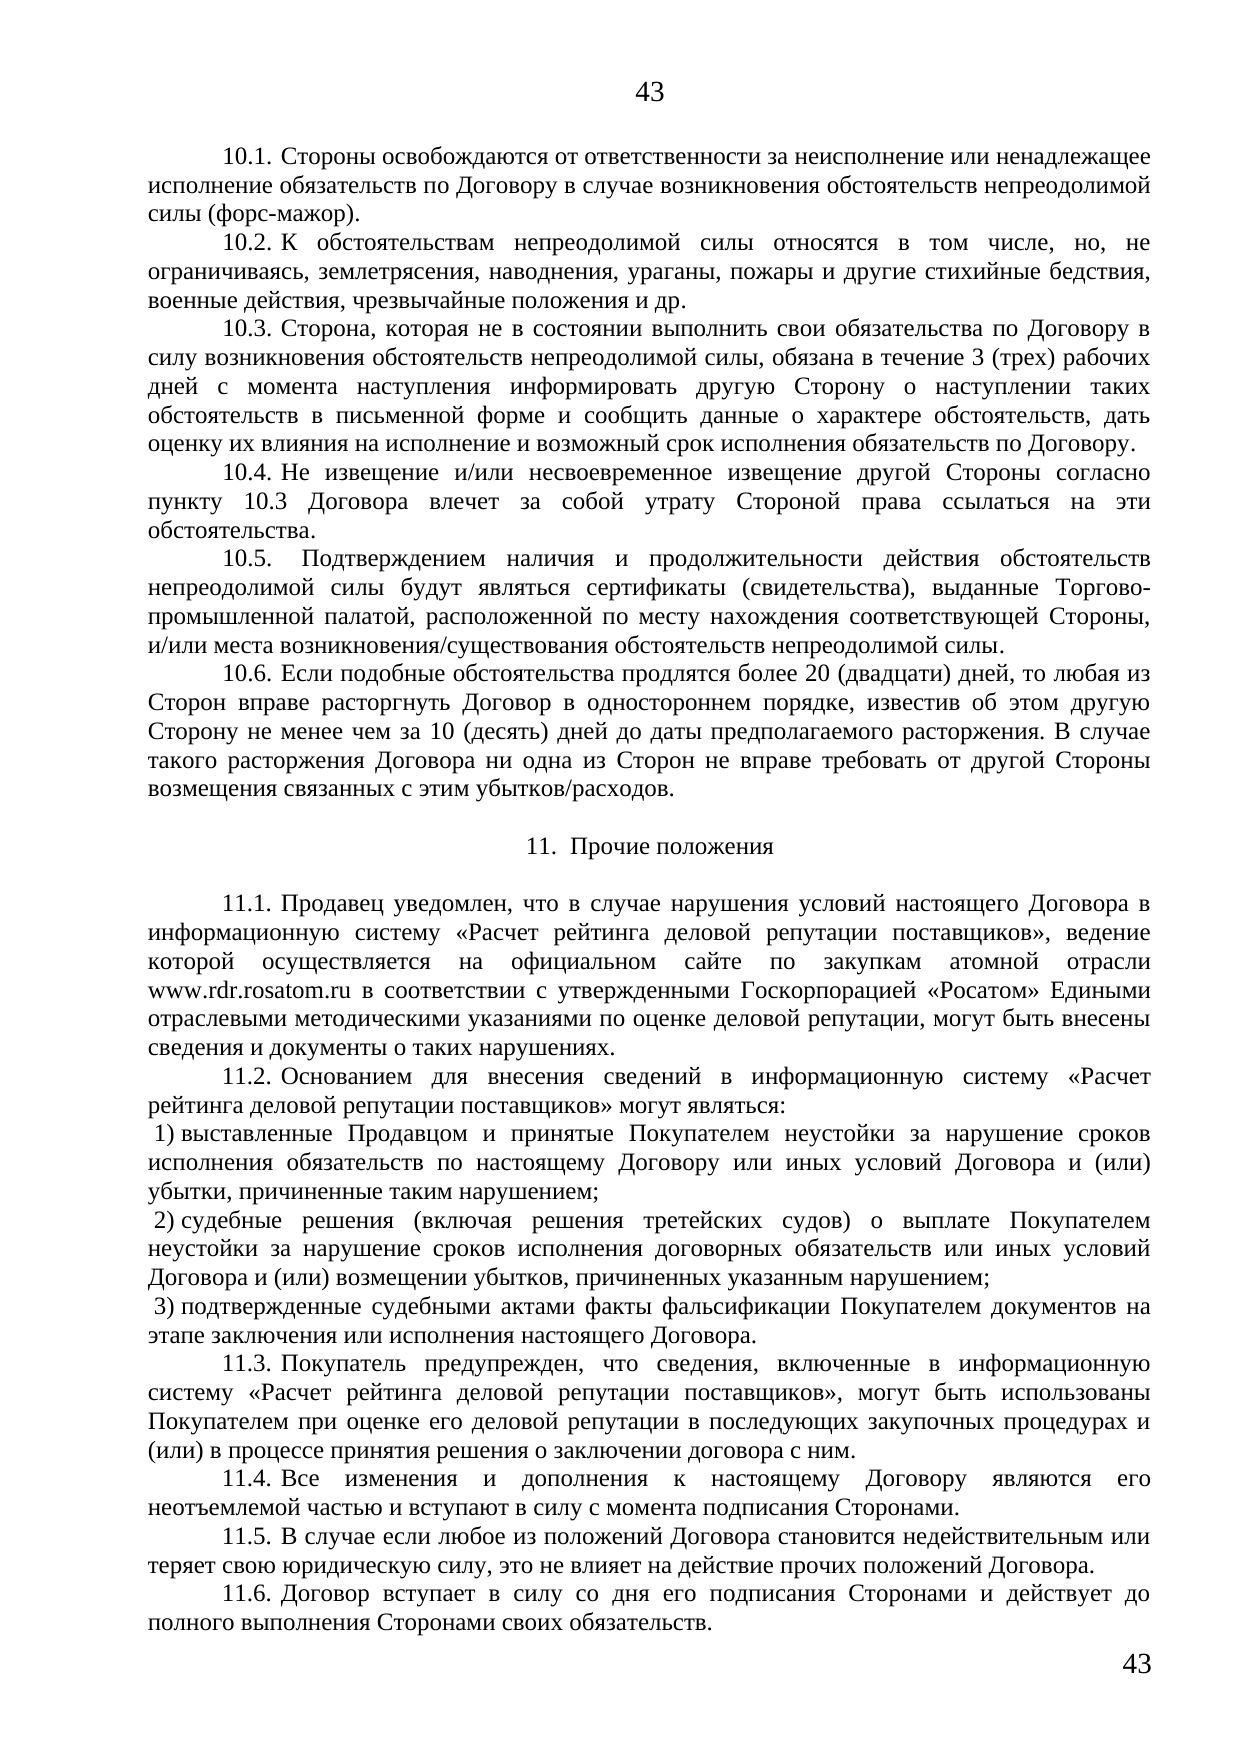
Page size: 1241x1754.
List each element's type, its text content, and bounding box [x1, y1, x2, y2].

list В случае если любое из положений Договора становится недействительным или теряет свою юридическую силу, это не влияет на действие прочих положений Договора. [148, 1521, 1152, 1578]
list Договор вступает в силу со дня его подписания Сторонами и действует до полного выполнения Сторонами своих обязательств. [148, 1578, 1152, 1636]
list Не извещение и/или несвоевременное извещение другой Стороны согласно пункту 10.3 Договора влечет за собой утрату Стороной права ссылаться на эти обстоятельства. [148, 457, 1152, 543]
text 2) судебные решения (включая решения третейских судов) о выплате Покупателем неустойки за нарушение сроков исполнения договорных обязательств или иных условий Договора и (или) возмещении убытков, причиненных указанным нарушением; [148, 1205, 1152, 1291]
list Продавец уведомлен, что в случае нарушения условий настоящего Договора в информационную систему «Расчет рейтинга деловой репутации поставщиков», ведение которой осуществляется на официальном сайте по закупкам атомной отрасли www.rdr.rosatom.ru в соответствии с утвержденными Госкорпорацией «Росатом» Едиными отраслевыми методическими указаниями по оценке деловой репутации, могут быть внесены сведения и документы о таких нарушениях. [148, 888, 1152, 1061]
list Стороны освобождаются от ответственности за неисполнение или ненадлежащее исполнение обязательств по Договору в случае возникновения обстоятельств непреодолимой силы (форс-мажор). [148, 141, 1152, 227]
list К обстоятельствам непреодолимой силы относятся в том числе, но, не ограничиваясь, землетрясения, наводнения, ураганы, пожары и другие стихийные бедствия, военные действия, чрезвычайные положения и др. [148, 227, 1152, 313]
list Подтверждением наличия и продолжительности действия обстоятельств непреодолимой силы будут являться сертификаты (свидетельства), выданные Торгово-промышленной палатой, расположенной по месту нахождения соответствующей Стороны, и/или места возникновения/существования обстоятельств непреодолимой силы. [148, 543, 1152, 658]
list Все изменения и дополнения к настоящему Договору являются его неотъемлемой частью и вступают в силу с момента подписания Сторонами. [148, 1463, 1152, 1521]
list Если подобные обстоятельства продлятся более 20 (двадцати) дней, то любая из Сторон вправе расторгнуть Договор в одностороннем порядке, известив об этом другую Сторону не менее чем за 10 (десять) дней до даты предполагаемого расторжения. В случае такого расторжения Договора ни одна из Сторон не вправе требовать от другой Стороны возмещения связанных с этим убытков/расходов. [148, 658, 1152, 802]
list Прочие положения [148, 831, 1152, 860]
text 3) подтвержденные судебными актами факты фальсификации Покупателем документов на этапе заключения или исполнения настоящего Договора. [148, 1291, 1152, 1348]
list Сторона, которая не в состоянии выполнить свои обязательства по Договору в силу возникновения обстоятельств непреодолимой силы, обязана в течение 3 (трех) рабочих дней с момента наступления информировать другую Сторону о наступлении таких обстоятельств в письменной форме и сообщить данные о характере обстоятельств, дать оценку их влияния на исполнение и возможный срок исполнения обязательств по Договору. [148, 313, 1152, 457]
list Покупатель предупрежден, что сведения, включенные в информационную систему «Расчет рейтинга деловой репутации поставщиков», могут быть использованы Покупателем при оценке его деловой репутации в последующих закупочных процедурах и (или) в процессе принятия решения о заключении договора с ним. [148, 1348, 1152, 1463]
list Основанием для внесения сведений в информационную систему «Расчет рейтинга деловой репутации поставщиков» могут являться: [148, 1061, 1152, 1118]
text 1) выставленные Продавцом и принятые Покупателем неустойки за нарушение сроков исполнения обязательств по настоящему Договору или иных условий Договора и (или) убытки, причиненные таким нарушением; [148, 1118, 1152, 1205]
